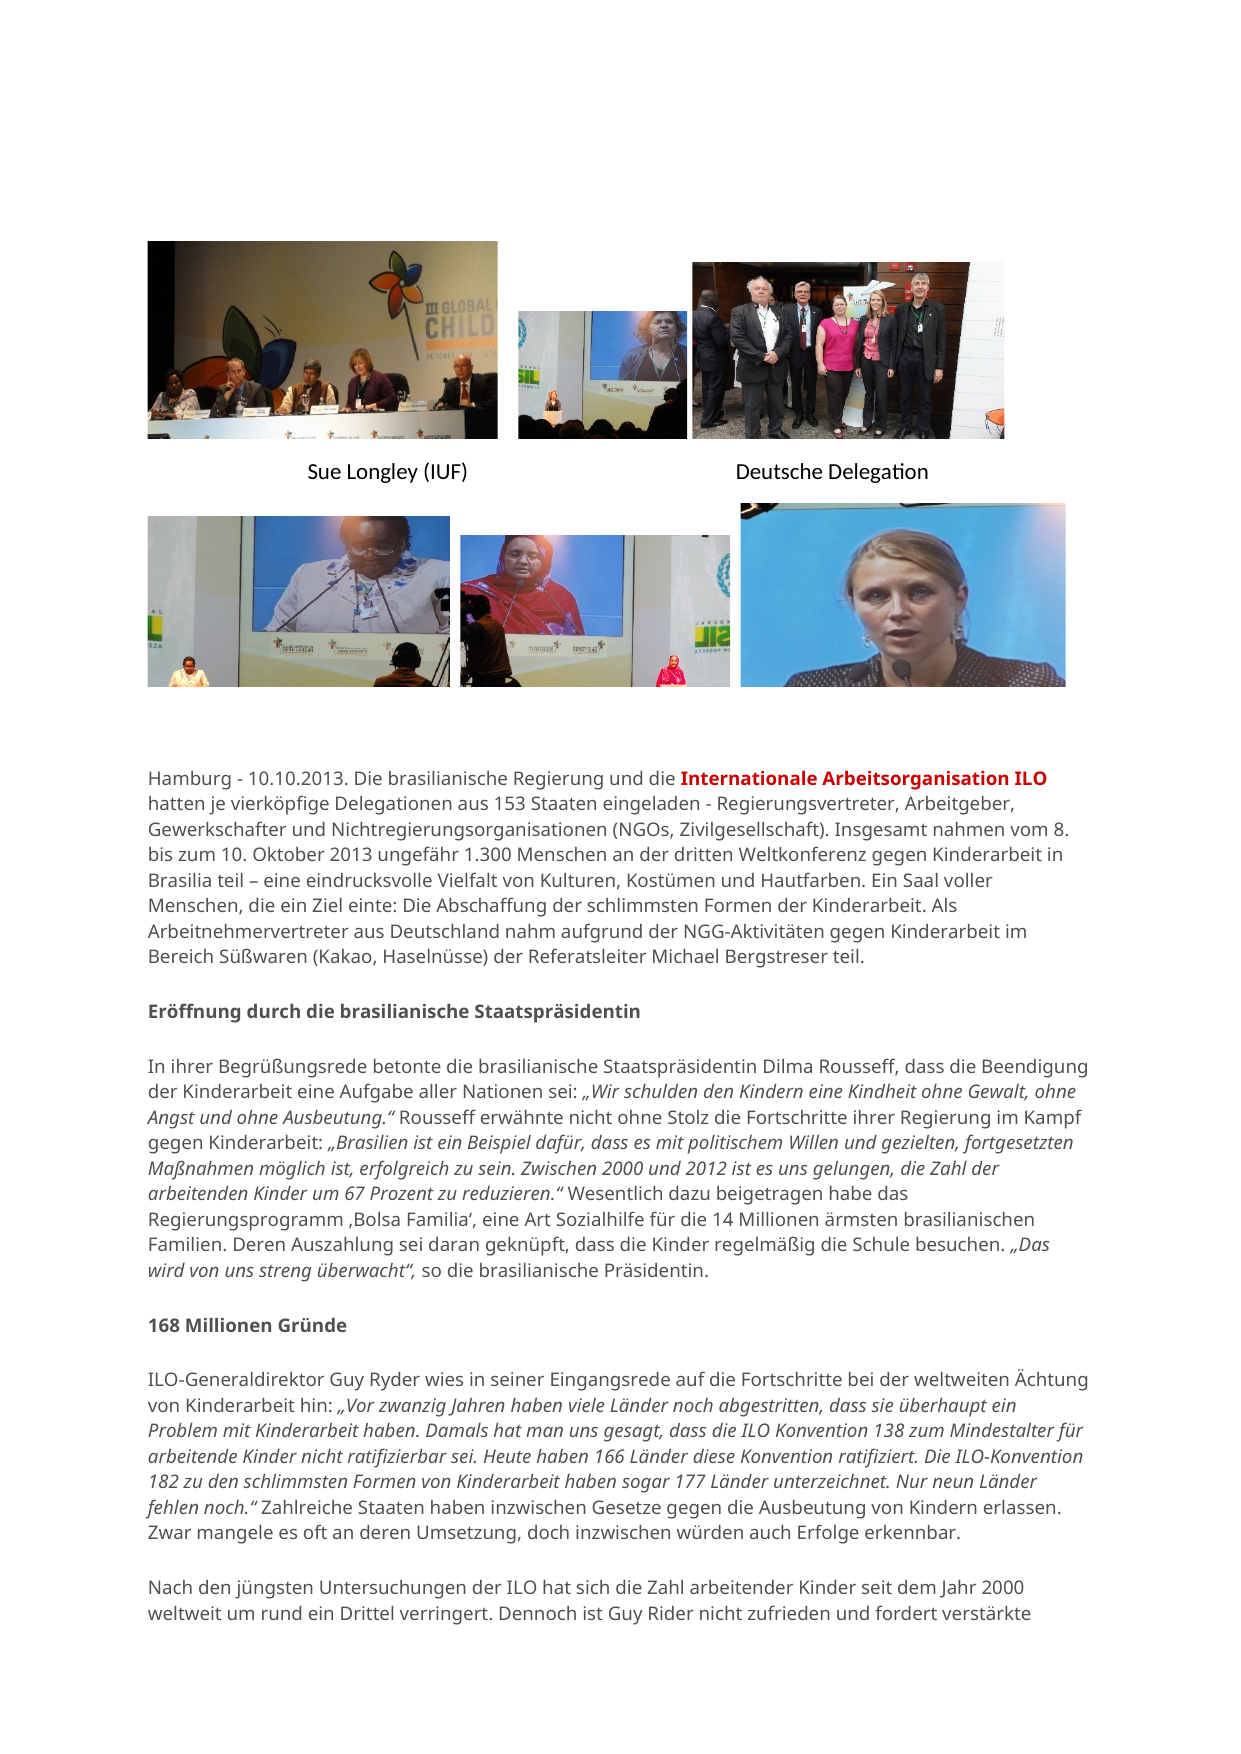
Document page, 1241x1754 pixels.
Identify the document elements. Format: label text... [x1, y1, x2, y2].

text Eröffnung durch die brasilianische Staatspräsidentin [148, 998, 1093, 1024]
picture [518, 311, 688, 439]
picture [147, 516, 450, 687]
text ILO-Generaldirektor Guy Ryder wies in seiner Eingangsrede auf die Fortschritte bei der weltweiten Ächtung von Kinderarbeit hin: „Vor zwanzig Jahren haben viele Länder noch abgestritten, dass sie überhaupt ein Problem mit Kinderarbeit haben. Damals hat man uns gesagt, dass die ILO Konvention 138 zum Mindestalter für arbeitende Kinder nicht ratifizierbar sei. Heute haben 166 Länder diese Konvention ratifiziert. Die ILO-Konvention 182 zu den schlimmsten Formen von Kinderarbeit haben sogar 177 Länder unterzeichnet. Nur neun Länder fehlen noch.“ Zahlreiche Staaten haben inzwischen Gesetze gegen die Ausbeutung von Kindern erlassen. Zwar mangele es oft an deren Umsetzung, doch inzwischen würden auch Erfolge erkennbar. [148, 1367, 1093, 1545]
text Sue Longley (IUF) Deutsche Delegation [148, 457, 1093, 485]
picture [692, 262, 1005, 439]
text Hamburg - 10.10.2013. Die brasilianische Regierung und die Internationale Arbeitsorganisation ILO hatten je vierköpfige Delegationen aus 153 Staaten eingeladen - Regierungsvertreter, Arbeitgeber, Gewerkschafter und Nichtregierungsorganisationen (NGOs, Zivilgesellschaft). Insgesamt nahmen vom 8. bis zum 10. Oktober 2013 ungefähr 1.300 Menschen an der dritten Weltkonferenz gegen Kinderarbeit in Brasilia teil – eine eindrucksvolle Vielfalt von Kulturen, Kostümen und Hautfarben. Ein Saal voller Menschen, die ein Ziel einte: Die Abschaffung der schlimmsten Formen der Kinderarbeit. Als Arbeitnehmervertreter aus Deutschland nahm aufgrund der NGG-Aktivitäten gegen Kinderarbeit im Bereich Süßwaren (Kakao, Haselnüsse) der Referatsleiter Michael Bergstreser teil. [148, 765, 1093, 969]
text In ihrer Begrüßungsrede betonte die brasilianische Staatspräsidentin Dilma Rousseff, dass die Beendigung der Kinderarbeit eine Aufgabe aller Nationen sei: „Wir schulden den Kindern eine Kindheit ohne Gewalt, ohne Angst und ohne Ausbeutung.“ Rousseff erwähnte nicht ohne Stolz die Fortschritte ihrer Regierung im Kampf gegen Kinderarbeit: „Brasilien ist ein Beispiel dafür, dass es mit politischem Willen und gezielten, fortgesetzten Maßnahmen möglich ist, erfolgreich zu sein. Zwischen 2000 und 2012 ist es uns gelungen, die Zahl der arbeitenden Kinder um 67 Prozent zu reduzieren.“ Wesentlich dazu beigetragen habe das Regierungsprogramm ‚Bolsa Familia‘, eine Art Sozialhilfe für die 14 Millionen ärmsten brasilianischen Familien. Deren Auszahlung sei daran geknüpft, dass die Kinder regelmäßig die Schule besuchen. „Das wird von uns streng überwacht“, so die brasilianische Präsidentin. [148, 1053, 1093, 1283]
picture [460, 535, 731, 687]
picture [147, 241, 498, 439]
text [148, 1574, 1093, 1625]
picture [740, 503, 1066, 687]
text 168 Millionen Gründe [148, 1312, 1093, 1337]
